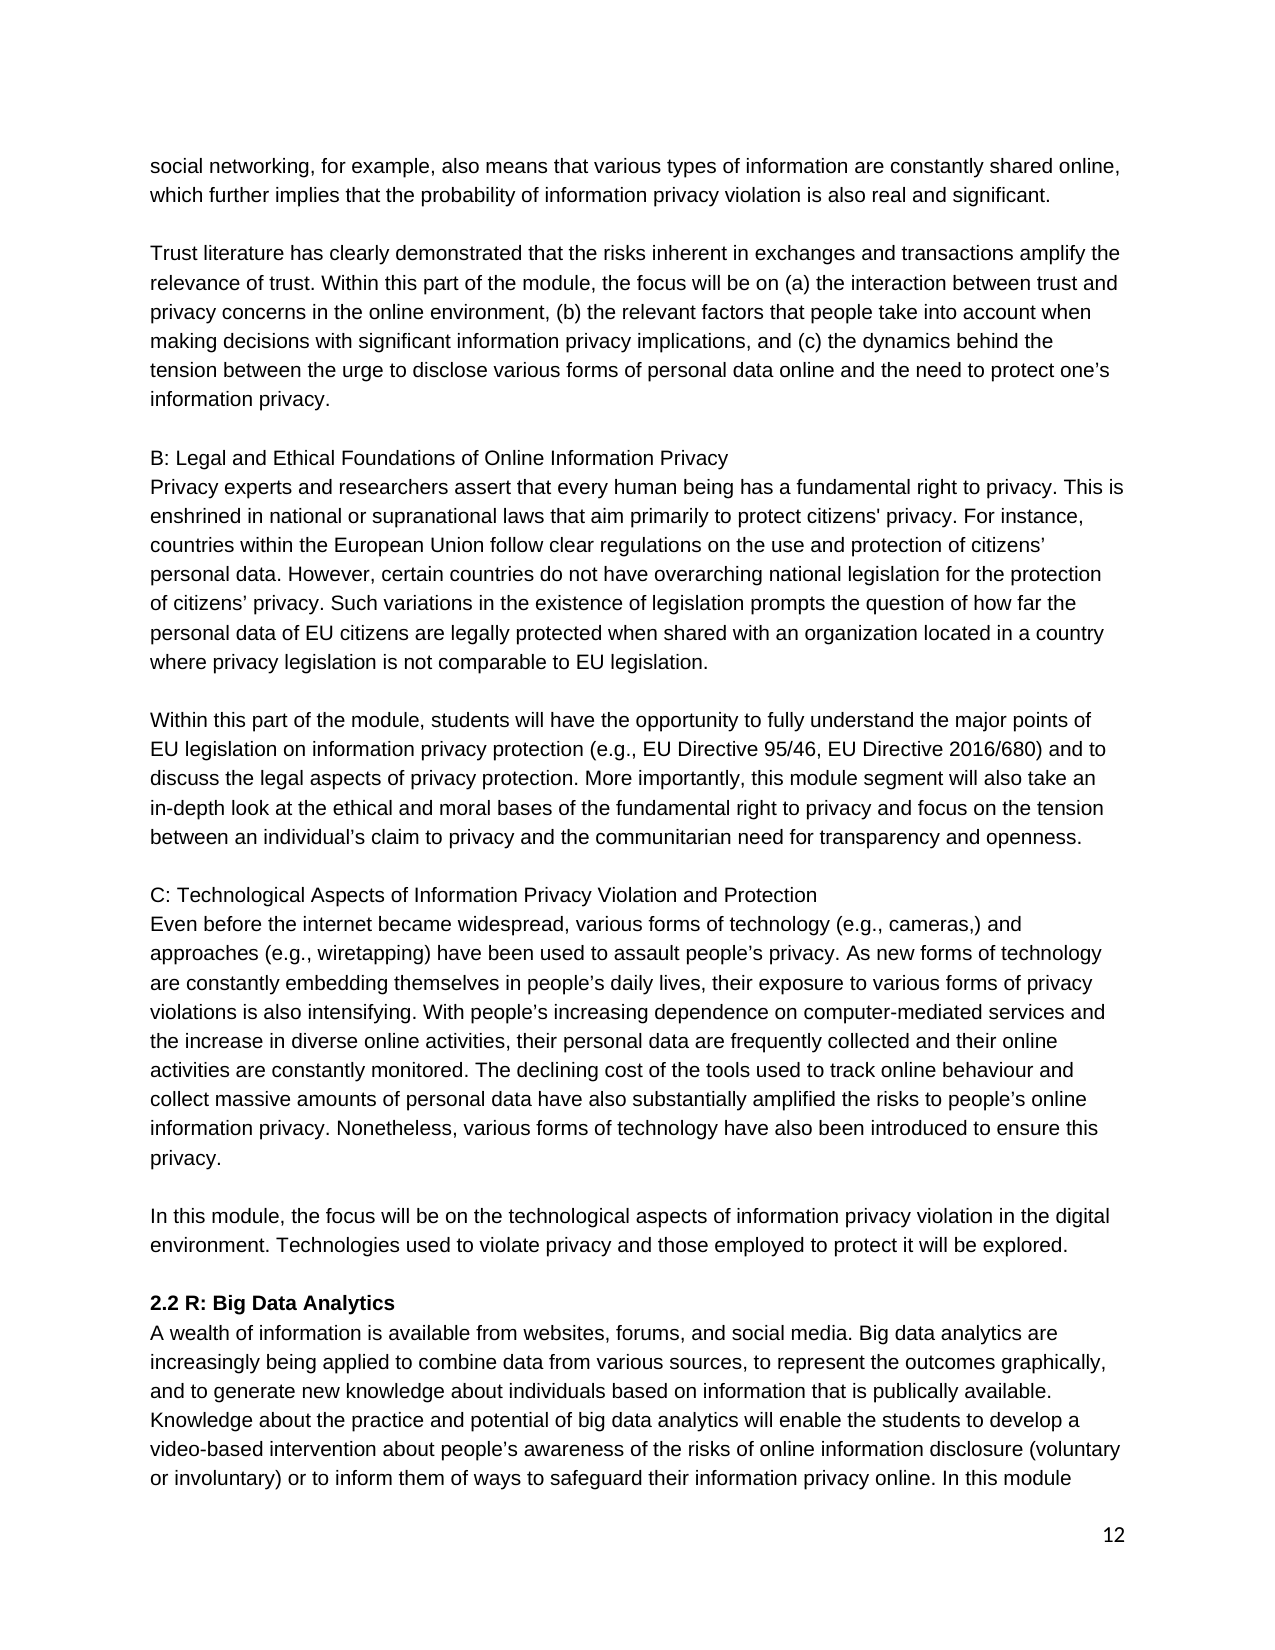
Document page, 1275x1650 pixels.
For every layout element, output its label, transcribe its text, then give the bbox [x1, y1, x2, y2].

text Privacy experts and researchers assert that every human being has a fundamental right to privacy. This is enshrined in national or supranational laws that aim primarily to protect citizens' privacy. For instance, countries within the European Union follow clear regulations on the use and protection of citizens’ personal data. However, certain countries do not have overarching national legislation for the protection of citizens’ privacy. Such variations in the existence of legislation prompts the question of how far the personal data of EU citizens are legally protected when shared with an organization located in a country where privacy legislation is not comparable to EU legislation. [150, 471, 1125, 675]
text Even before the internet became widespread, various forms of technology (e.g., cameras,) and approaches (e.g., wiretapping) have been used to assault people’s privacy. As new forms of technology are constantly embedding themselves in people’s daily lives, their exposure to various forms of privacy violations is also intensifying. With people’s increasing dependence on computer-mediated services and the increase in diverse online activities, their personal data are frequently collected and their online activities are constantly monitored. The declining cost of the tools used to track online behaviour and collect massive amounts of personal data have also substantially amplified the risks to people’s online information privacy. Nonetheless, various forms of technology have also been introduced to ensure this privacy. [150, 908, 1125, 1171]
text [150, 150, 1125, 208]
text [150, 1317, 1125, 1492]
text 2.2 R: Big Data Analytics [150, 1287, 1125, 1317]
text Within this part of the module, students will have the opportunity to fully understand the major points of EU legislation on information privacy protection (e.g., EU Directive 95/46, EU Directive 2016/680) and to discuss the legal aspects of privacy protection. More importantly, this module segment will also take an in-depth look at the ethical and moral bases of the fundamental right to privacy and focus on the tension between an individual’s claim to privacy and the communitarian need for transparency and openness. [150, 704, 1125, 850]
text C: Technological Aspects of Information Privacy Violation and Protection [150, 879, 1125, 908]
text In this module, the focus will be on the technological aspects of information privacy violation in the digital environment. Technologies used to violate privacy and those employed to protect it will be explored. [150, 1200, 1125, 1258]
text Trust literature has clearly demonstrated that the risks inherent in exchanges and transactions amplify the relevance of trust. Within this part of the module, the focus will be on (a) the interaction between trust and privacy concerns in the online environment, (b) the relevant factors that people take into account when making decisions with significant information privacy implications, and (c) the dynamics behind the tension between the urge to disclose various forms of personal data online and the need to protect one’s information privacy. [150, 237, 1125, 412]
text B: Legal and Ethical Foundations of Online Information Privacy [150, 442, 1125, 471]
